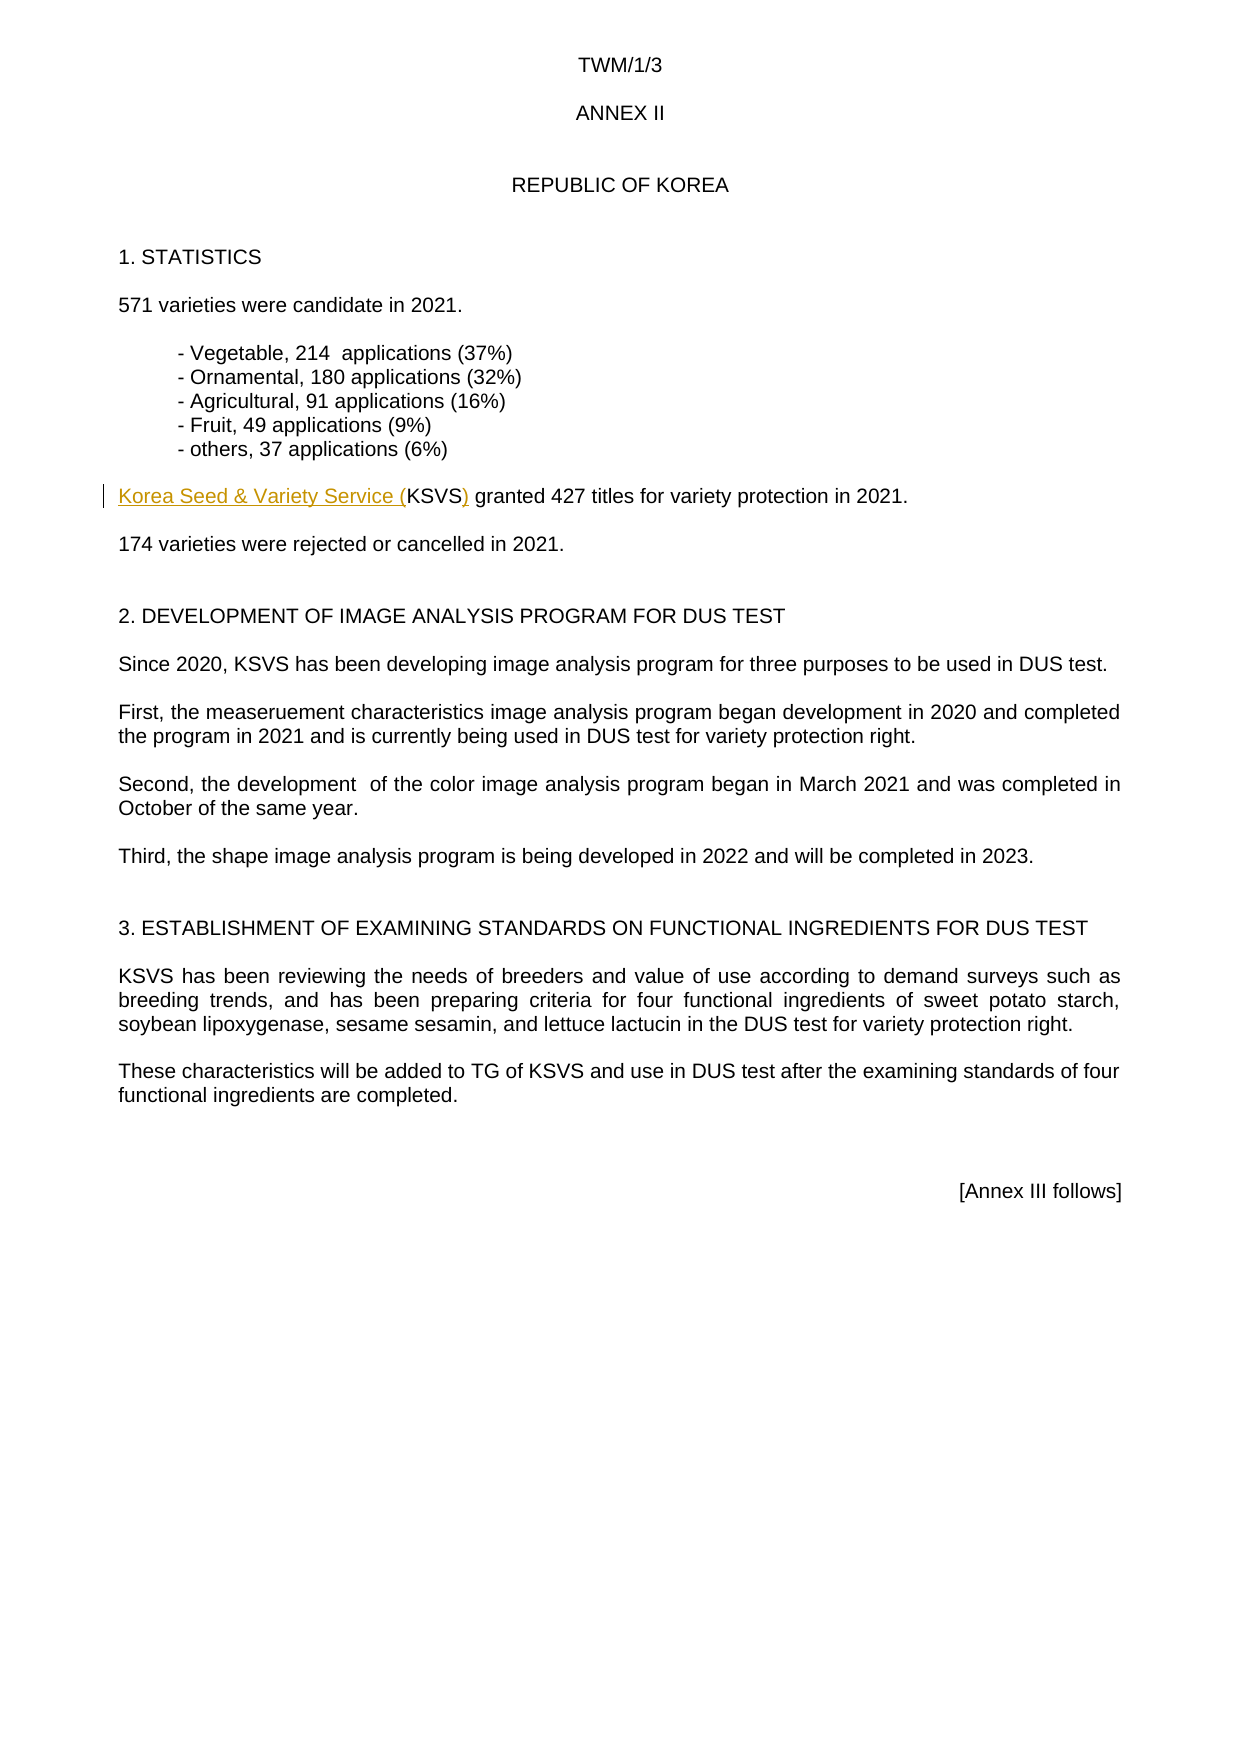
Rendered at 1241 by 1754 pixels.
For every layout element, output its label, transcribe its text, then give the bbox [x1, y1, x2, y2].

text First, the measeruement characteristics image analysis program began development in 2020 and completed the program in 2021 and is currently being used in DUS test for variety protection right. [118, 700, 1122, 748]
text - Ornamental, 180 applications (32%) [118, 364, 1122, 388]
subtitle 2. Development of Image Analysis Program for DUS test [118, 604, 1122, 628]
text - Agricultural, 91 applications (16%) [118, 388, 1122, 412]
text KSVS granted 427 titles for variety protection in 2021. [118, 484, 1122, 508]
text 571 varieties were candidate in 2021. [118, 293, 1122, 317]
text REPUBLIC OF KOREA [118, 173, 1122, 197]
text 174 varieties were rejected or cancelled in 2021. [118, 532, 1122, 556]
text KSVS has been reviewing the needs of breeders and value of use according to demand surveys such as breeding trends, and has been preparing criteria for four functional ingredients of sweet potato starch, soybean lipoxygenase, sesame sesamin, and lettuce lactucin in the DUS test for variety protection right. [118, 963, 1122, 1035]
text Since 2020, KSVS has been developing image analysis program for three purposes to be used in DUS test. [118, 652, 1122, 676]
text [Annex III follows] [118, 1179, 1122, 1203]
text Third, the shape image analysis program is being developed in 2022 and will be completed in 2023. [118, 844, 1122, 868]
subtitle 1. Statistics [118, 245, 1122, 269]
text These characteristics will be added to TG of KSVS and use in DUS test after the examining standards of four functional ingredients are completed. [118, 1059, 1122, 1107]
text - Fruit, 49 applications (9%) [118, 412, 1122, 436]
text Second, the development of the color image analysis program began in March 2021 and was completed in October of the same year. [118, 772, 1122, 820]
subtitle 3. Establishment of Examining standards on Functional Ingredients for DUS test [118, 916, 1122, 939]
text - others, 37 applications (6%) [118, 436, 1122, 460]
text - Vegetable, 214 applications (37%) [118, 341, 1122, 364]
